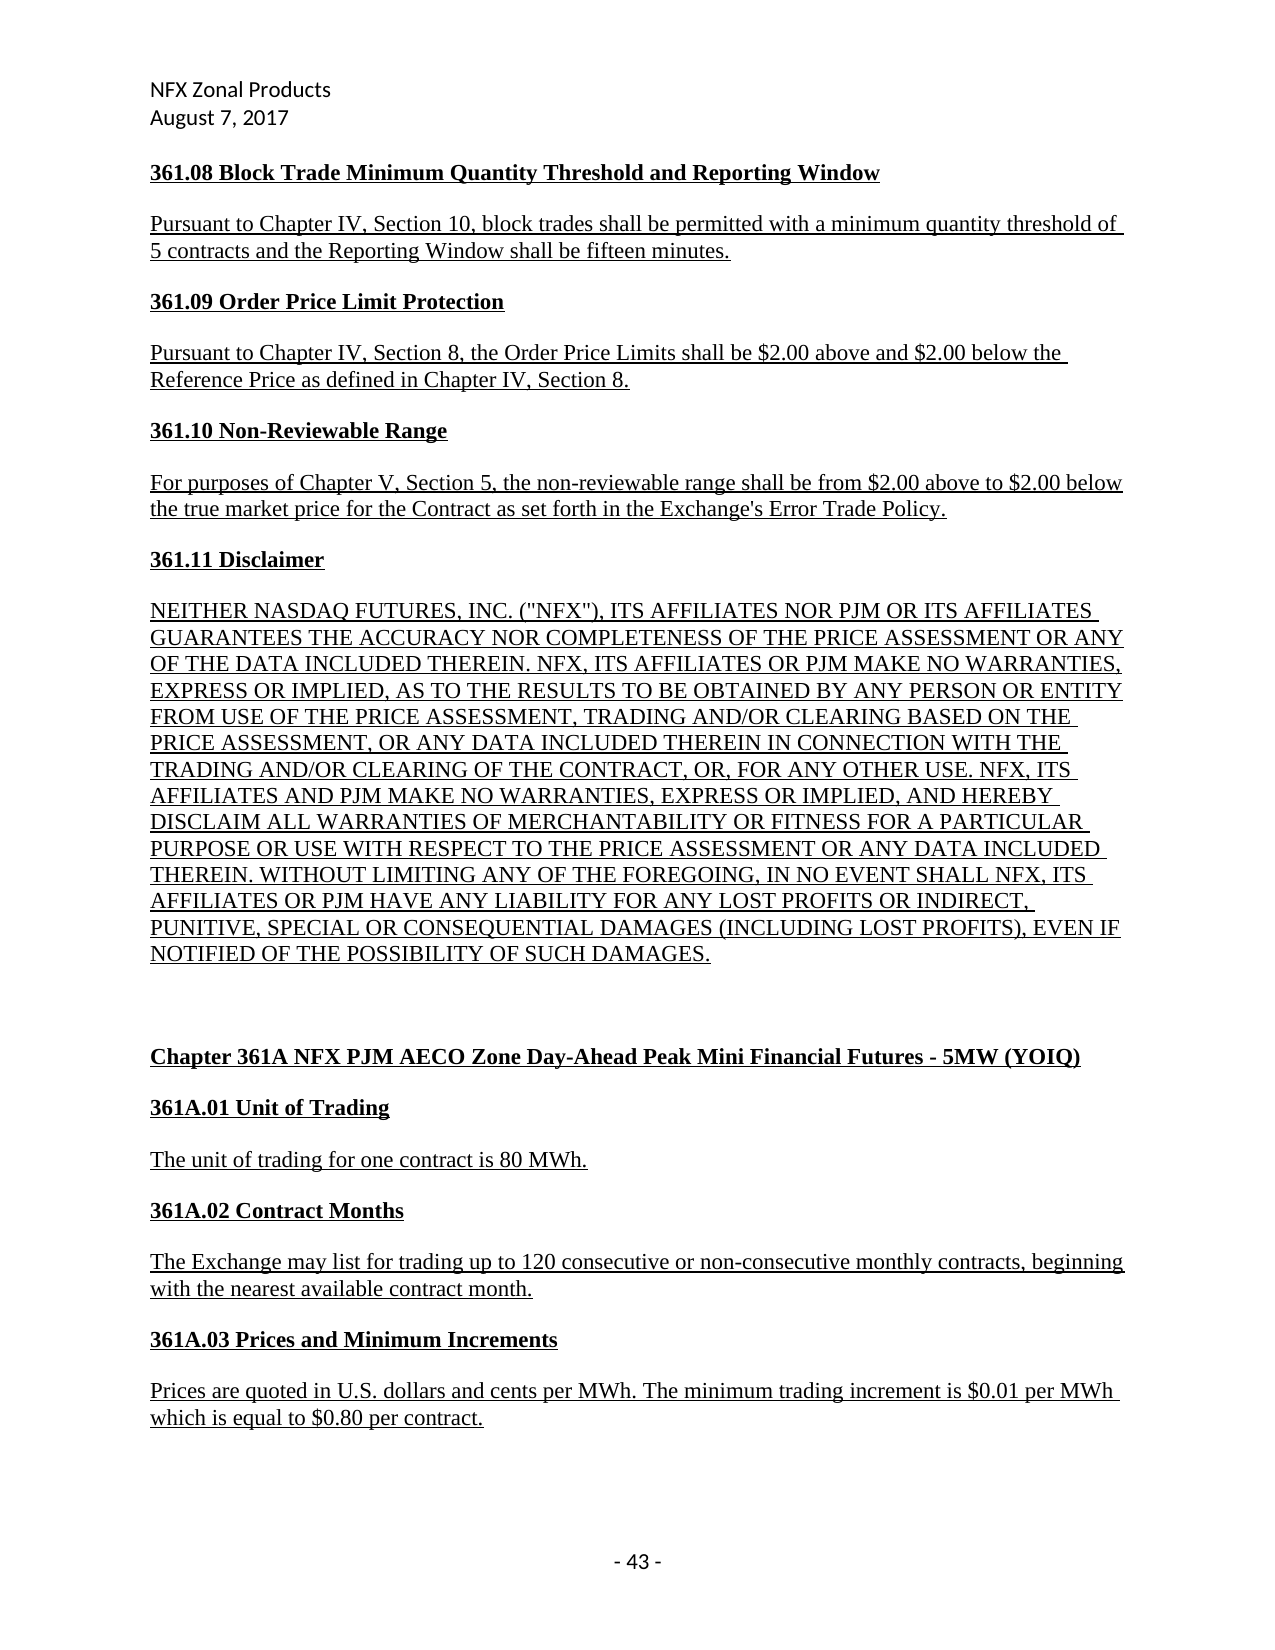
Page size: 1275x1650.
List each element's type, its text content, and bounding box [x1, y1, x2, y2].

text The unit of trading for one contract is 80 MWh. [150, 1146, 1125, 1172]
text Prices are quoted in U.S. dollars and cents per MWh. The minimum trading increment is $0.01 per MWh which is equal to $0.80 per contract. [150, 1377, 1125, 1430]
text 361A.03 Prices and Minimum Increments [150, 1326, 1125, 1352]
text 361.08 Block Trade Minimum Quantity Threshold and Reporting Window [150, 159, 1125, 185]
text NEITHER NASDAQ FUTURES, INC. ("NFX"), ITS AFFILIATES NOR PJM OR ITS AFFILIATES GUARANTEES THE ACCURACY NOR COMPLETENESS OF THE PRICE ASSESSMENT OR ANY OF THE DATA INCLUDED THEREIN. NFX, ITS AFFILIATES OR PJM MAKE NO WARRANTIES, EXPRESS OR IMPLIED, AS TO THE RESULTS TO BE OBTAINED BY ANY PERSON OR ENTITY FROM USE OF THE PRICE ASSESSMENT, TRADING AND/OR CLEARING BASED ON THE PRICE ASSESSMENT, OR ANY DATA INCLUDED THEREIN IN CONNECTION WITH THE TRADING AND/OR CLEARING OF THE CONTRACT, OR, FOR ANY OTHER USE. NFX, ITS AFFILIATES AND PJM MAKE NO WARRANTIES, EXPRESS OR IMPLIED, AND HEREBY DISCLAIM ALL WARRANTIES OF MERCHANTABILITY OR FITNESS FOR A PARTICULAR PURPOSE OR USE WITH RESPECT TO THE PRICE ASSESSMENT OR ANY DATA INCLUDED THEREIN. WITHOUT LIMITING ANY OF THE FOREGOING, IN NO EVENT SHALL NFX, ITS AFFILIATES OR PJM HAVE ANY LIABILITY FOR ANY LOST PROFITS OR INDIRECT, PUNITIVE, SPECIAL OR CONSEQUENTIAL DAMAGES (INCLUDING LOST PROFITS), EVEN IF NOTIFIED OF THE POSSIBILITY OF SUCH DAMAGES. [150, 598, 1125, 967]
text Pursuant to Chapter IV, Section 8, the Order Price Limits shall be $2.00 above and $2.00 below the Reference Price as defined in Chapter IV, Section 8. [150, 339, 1125, 392]
text Chapter 361A NFX PJM AECO Zone Day-Ahead Peak Mini Financial Futures - 5MW (YOIQ) [150, 1043, 1125, 1069]
text Pursuant to Chapter IV, Section 10, block trades shall be permitted with a minimum quantity threshold of 5 contracts and the Reporting Window shall be fifteen minutes. [150, 210, 1125, 263]
text For purposes of Chapter V, Section 5, the non-reviewable range shall be from $2.00 above to $2.00 below the true market price for the Contract as set forth in the Exchange's Error Trade Policy. [150, 468, 1125, 521]
text 361.11 Disclaimer [150, 546, 1125, 573]
text The Exchange may list for trading up to 120 consecutive or non-consecutive monthly contracts, beginning with the nearest available contract month. [150, 1248, 1125, 1271]
text 361A.02 Contract Months [150, 1197, 1125, 1223]
text 361.09 Order Price Limit Protection [150, 288, 1125, 314]
text 361.10 Non-Reviewable Range [150, 417, 1125, 443]
text 361A.01 Unit of Trading [150, 1094, 1125, 1121]
text The Exchange may list for trading up to 120 consecutive or non-consecutive monthly contracts, beginning with the nearest available contract month. [150, 1273, 1125, 1301]
